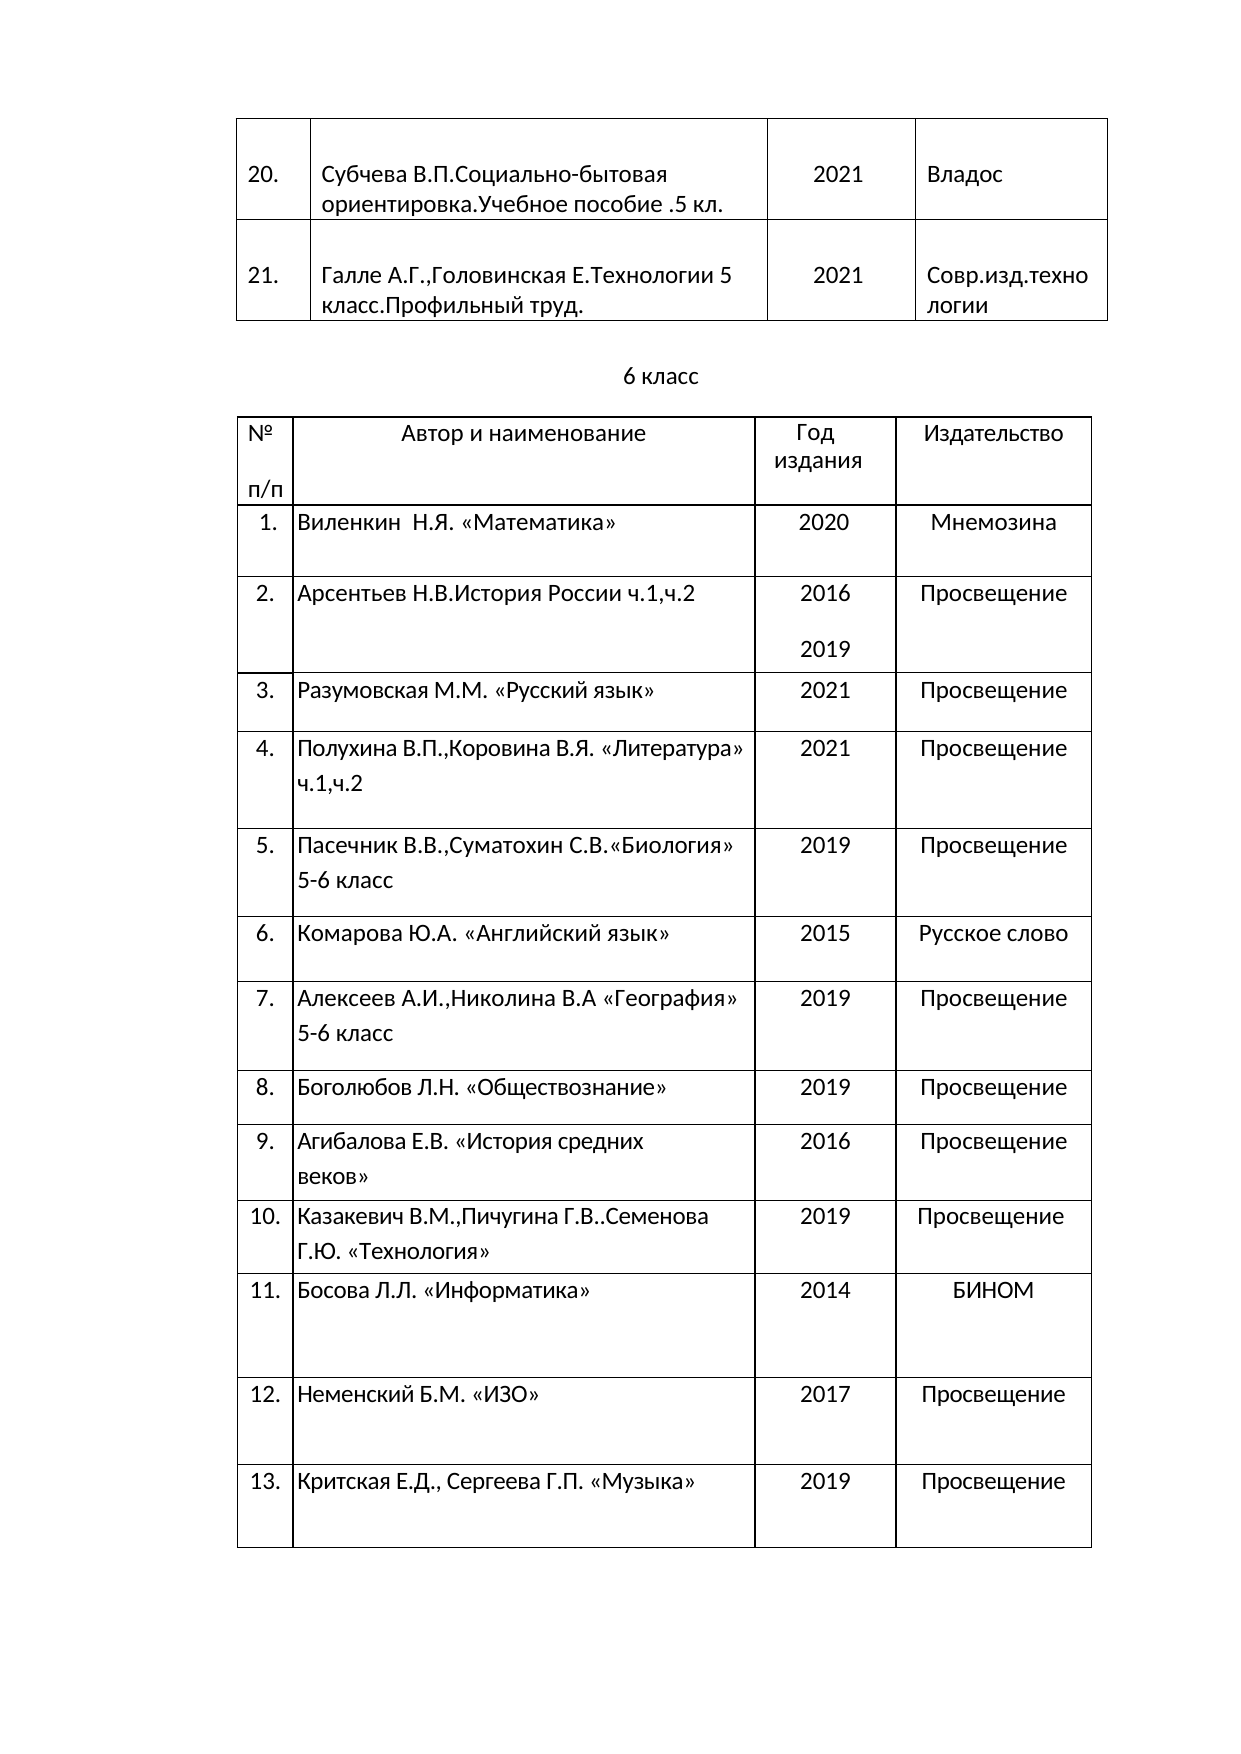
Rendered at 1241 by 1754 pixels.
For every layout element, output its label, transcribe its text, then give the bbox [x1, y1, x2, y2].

table_cell Просвещение [897, 673, 1091, 731]
table_cell Мнемозина [897, 506, 1091, 576]
table_cell Разумовская М.М. «Русский язык» [294, 673, 754, 731]
table_cell 9. [238, 1125, 292, 1199]
table_cell БИНОМ [897, 1274, 1091, 1377]
table_cell Просвещение [897, 982, 1091, 1069]
table_cell 2019 [756, 1465, 895, 1547]
table_cell Просвещение [897, 577, 1091, 672]
table_cell 11. [238, 1274, 292, 1377]
table_header Издательство [897, 418, 1091, 504]
table_cell 6. [238, 917, 292, 981]
table_cell 2021 [768, 119, 915, 219]
text 6 класс [177, 360, 1144, 391]
table_cell Пасечник В.В.,Суматохин С.В.«Биология» 5-6 класс [294, 829, 754, 916]
table_cell 2019 [756, 1071, 895, 1124]
table_cell Просвещение [897, 1201, 1091, 1273]
table_cell Совр.изд.технологии [916, 220, 1107, 320]
table_cell 4. [238, 732, 292, 828]
table_cell Субчева В.П.Социально-бытовая ориентировка.Учебное пособие .5 кл. [311, 119, 767, 219]
table_header № п/п [238, 418, 292, 504]
table_cell Просвещение [897, 1465, 1091, 1547]
table_cell 2020 [756, 506, 895, 576]
table_cell Полухина В.П.,Коровина В.Я. «Литература» ч.1,ч.2 [294, 732, 754, 828]
table_cell 7. [238, 982, 292, 1069]
table_cell 10. [238, 1201, 292, 1273]
table_cell Критская Е.Д., Сергеева Г.П. «Музыка» [294, 1465, 754, 1547]
table_cell Виленкин Н.Я. «Математика» [294, 506, 754, 576]
table_cell 2015 [756, 917, 895, 981]
table_cell 2016 [756, 1125, 895, 1199]
table_header Автор и наименование [294, 418, 754, 504]
table_cell 2019 [756, 1201, 895, 1273]
table_cell Просвещение [897, 1125, 1091, 1199]
table_cell 3. [238, 674, 292, 731]
table_cell Просвещение [897, 1378, 1091, 1464]
table_cell 2019 [756, 829, 895, 916]
table_cell 20. [237, 119, 310, 219]
table_cell Комарова Ю.А. «Английский язык» [294, 917, 754, 981]
table_cell 21. [237, 220, 310, 320]
table_cell 2021 2016 [756, 673, 895, 731]
table_cell Владос [916, 119, 1107, 219]
table_cell 2021 [768, 220, 915, 320]
table_cell Русское слово [897, 917, 1091, 981]
table_cell 5. [238, 829, 292, 916]
table_cell Алексеев А.И.,Николина В.А «География» 5-6 класс [294, 982, 754, 1069]
table_cell Просвещение [897, 829, 1091, 916]
table_cell 8. [238, 1071, 292, 1124]
table_cell 2019 [756, 982, 895, 1069]
table_cell 12. [238, 1378, 292, 1464]
table_cell 2017 [756, 1378, 895, 1464]
table_cell Неменский Б.М. «ИЗО» [294, 1378, 754, 1464]
table_cell Галле А.Г.,Головинская Е.Технологии 5 класс.Профильный труд. [311, 220, 767, 320]
table_cell Просвещение [897, 732, 1091, 828]
table_cell Арсентьев Н.В.История России ч.1,ч.2 [294, 577, 754, 672]
table_cell Босова Л.Л. «Информатика» [294, 1274, 754, 1377]
table_cell Боголюбов Л.Н. «Обществознание» [294, 1071, 754, 1124]
table_cell Агибалова Е.В. «История средних веков» [294, 1125, 754, 1199]
table_cell 13. [238, 1465, 292, 1547]
table_cell 2016 2019 [756, 577, 895, 672]
table_cell Просвещение [897, 1071, 1091, 1124]
table_cell 2014 [756, 1274, 895, 1377]
table_header Год издания [756, 418, 895, 504]
table_cell 2021 [756, 732, 895, 828]
table_cell Казакевич В.М.,Пичугина Г.В..Семенова Г.Ю. «Технология» [294, 1201, 754, 1273]
